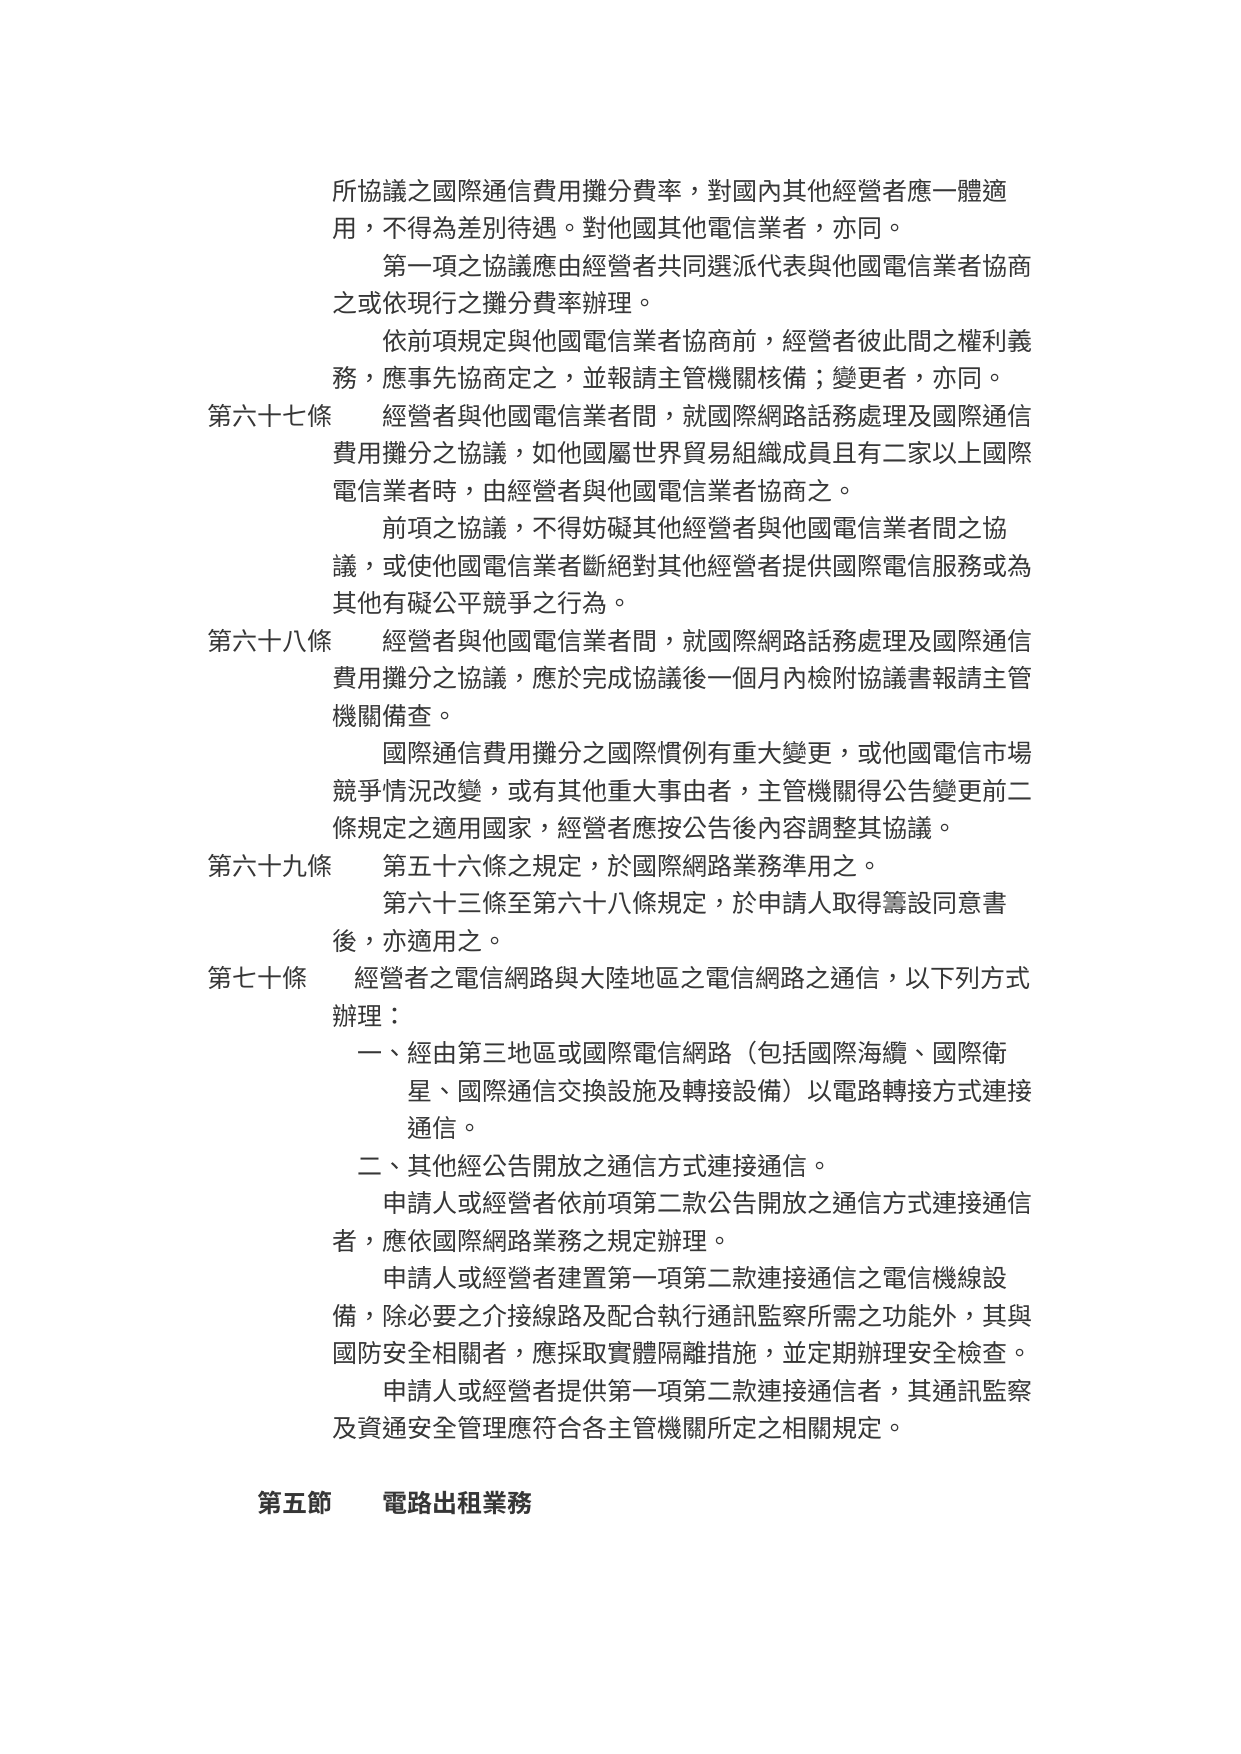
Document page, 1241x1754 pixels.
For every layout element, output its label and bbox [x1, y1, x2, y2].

table_cell [196, 165, 1044, 1564]
